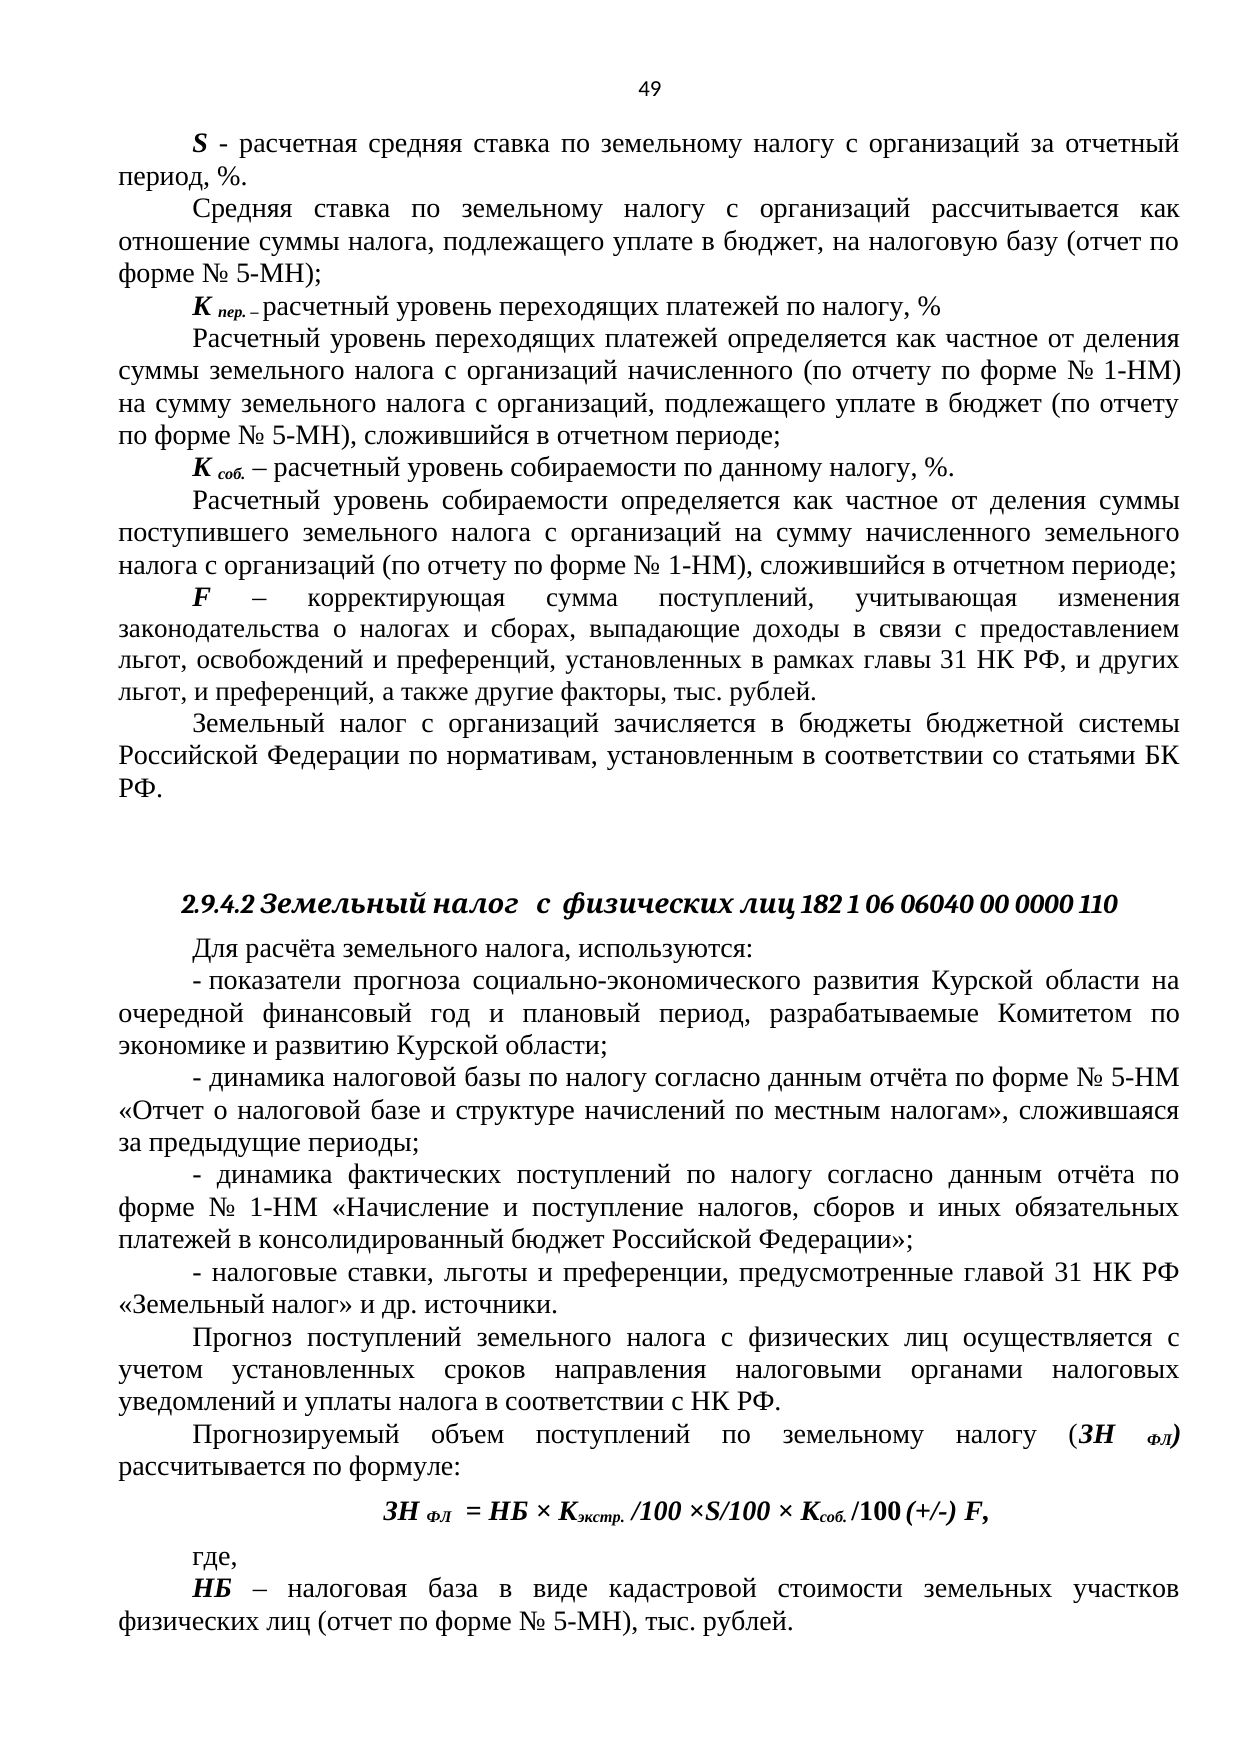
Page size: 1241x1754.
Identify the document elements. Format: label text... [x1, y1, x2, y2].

text - показатели прогноза социально-экономического развития Курской области на очередной финансовый год и плановый период, разрабатываемые Комитетом по экономике и развитию Курской области; [118, 963, 1181, 1060]
text Прогнозируемый объем поступлений по земельному налогу (ЗН ФЛ) рассчитывается по формуле: [118, 1417, 1181, 1482]
text НБ – налоговая база в виде кадастровой стоимости земельных участков физических лиц (отчет по форме № 5-МН), тыс. рублей. [118, 1571, 1181, 1636]
text Земельный налог с организаций зачисляется в бюджеты бюджетной системы Российской Федерации по нормативам, установленным в соответствии со статьями БК РФ. [118, 706, 1181, 803]
text - динамика налоговой базы по налогу согласно данным отчёта по форме № 5-НМ «Отчет о налоговой базе и структуре начислений по местным налогам», сложившаяся за предыдущие периоды; [118, 1060, 1181, 1158]
text Расчетный уровень собираемости определяется как частное от деления суммы поступившего земельного налога с организаций на сумму начисленного земельного налога с организаций (по отчету по форме № 1-НМ), сложившийся в отчетном периоде; [118, 483, 1181, 580]
text K пер. – расчетный уровень переходящих платежей по налогу, % [118, 288, 1181, 321]
text F – корректирующая сумма поступлений, учитывающая изменения законодательства о налогах и сборах, выпадающие доходы в связи с предоставлением льгот, освобождений и преференций, установленных в рамках главы 31 НК РФ, и других льгот, и преференций, а также другие факторы, тыс. рублей. [118, 580, 1181, 706]
text K соб. – расчетный уровень собираемости по данному налогу, %. [118, 451, 1181, 483]
text Для расчёта земельного налога, используются: [118, 931, 1181, 963]
text ЗН ФЛ = НБ × Кэкстр. /100 ×S/100 × Ксоб. /100 (+/-) F, [118, 1494, 1181, 1526]
text S - расчетная средняя ставка по земельному налогу с организаций за отчетный период, %. [118, 127, 1181, 191]
text где, [118, 1539, 1181, 1571]
subtitle 2.9.4.2 Земельный налог с физических лиц 182 1 06 06040 00 0000 110 [118, 889, 1181, 920]
text - динамика фактических поступлений по налогу согласно данным отчёта по форме № 1-НМ «Начисление и поступление налогов, сборов и иных обязательных платежей в консолидированный бюджет Российской Федерации»; [118, 1158, 1181, 1255]
text - налоговые ставки, льготы и преференции, предусмотренные главой 31 НК РФ «Земельный налог» и др. источники. [118, 1255, 1181, 1319]
text Средняя ставка по земельному налогу с организаций рассчитывается как отношение суммы налога, подлежащего уплате в бюджет, на налоговую базу (отчет по форме № 5-МН); [118, 191, 1181, 288]
text Расчетный уровень переходящих платежей определяется как частное от деления суммы земельного налога с организаций начисленного (по отчету по форме № 1-НМ) на сумму земельного налога с организаций, подлежащего уплате в бюджет (по отчету по форме № 5-МН), сложившийся в отчетном периоде; [118, 321, 1181, 451]
text Прогноз поступлений земельного налога с физических лиц осуществляется с учетом установленных сроков направления налоговыми органами налоговых уведомлений и уплаты налога в соответствии с НК РФ. [118, 1319, 1181, 1417]
